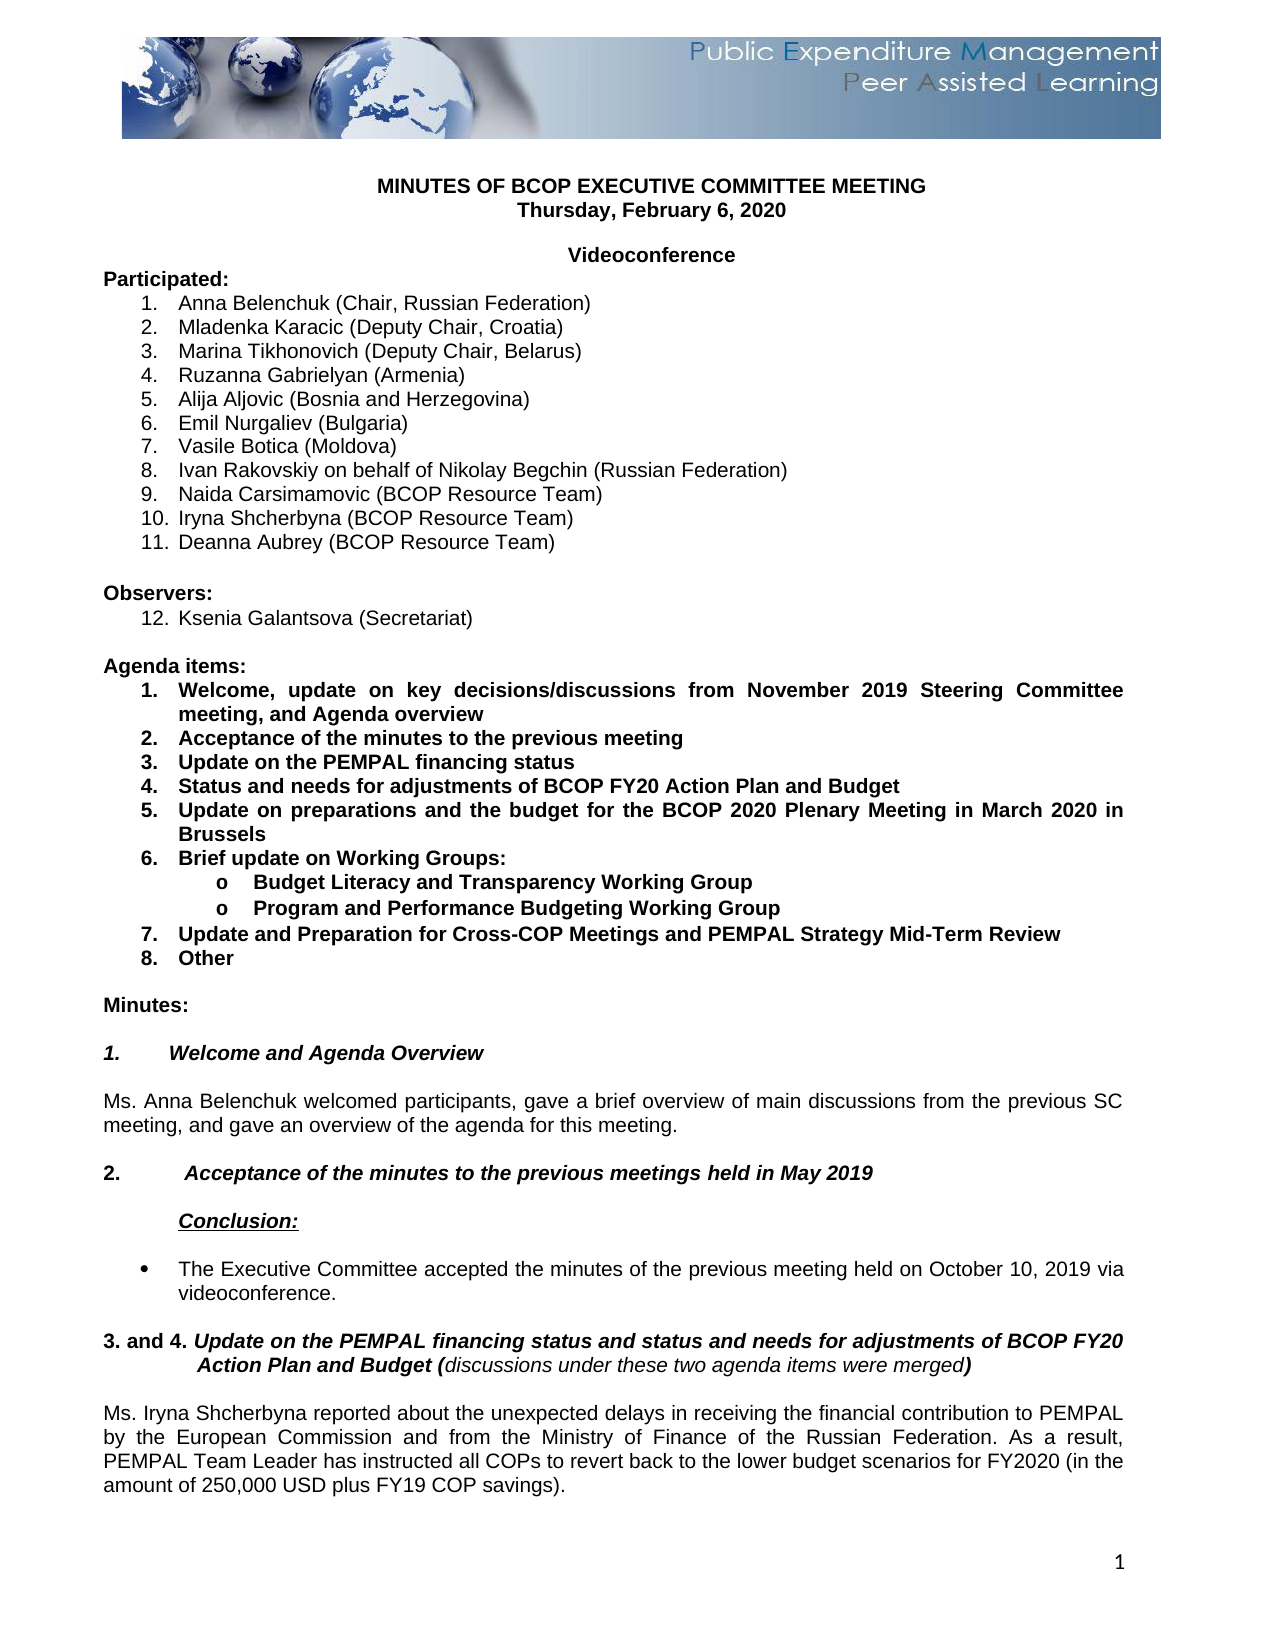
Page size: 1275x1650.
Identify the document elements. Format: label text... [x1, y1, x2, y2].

list Brief update on Working Groups: [141, 846, 1125, 870]
list Emil Nurgaliev (Bulgaria) [141, 410, 1125, 434]
list The Executive Committee accepted the minutes of the previous meeting held on October 10, 2019 via videoconference. [141, 1257, 1125, 1305]
list Welcome, update on key decisions/discussions from November 2019 Steering Committee meeting, and Agenda overview [141, 678, 1125, 726]
list Iryna Shcherbyna (BCOP Resource Team) [141, 506, 1125, 530]
list Alija Aljovic (Bosnia and Herzegovina) [141, 386, 1125, 410]
list Program and Performance Budgeting Working Group [216, 896, 1125, 921]
list Naida Carsimamovic (BCOP Resource Team) [141, 482, 1125, 506]
text Agenda items: [103, 654, 1125, 678]
text Ms. Iryna Shcherbyna reported about the unexpected delays in receiving the financial contribution to PEMPAL by the European Commission and from the Ministry of Finance of the Russian Federation. As a result, PEMPAL Team Leader has instructed all COPs to revert back to the lower budget scenarios for FY2020 (in the amount of 250,000 USD plus FY19 COP savings). [103, 1401, 1125, 1496]
list Status and needs for adjustments of BCOP FY20 Action Plan and Budget [141, 774, 1125, 798]
list Ksenia Galantsova (Secretariat) [141, 606, 1125, 630]
list Update and Preparation for Cross-COP Meetings and PEMPAL Strategy Mid-Term Review [141, 921, 1125, 945]
list Thursday, February 6, 2020 [178, 198, 1125, 222]
text 2. Acceptance of the minutes to the previous meetings held in May 2019 [103, 1161, 1125, 1185]
list Budget Literacy and Transparency Working Group [216, 870, 1125, 896]
list Other [141, 945, 1125, 969]
list Ivan Rakovskiy on behalf of Nikolay Begchin (Russian Federation) [141, 458, 1125, 482]
list Update on the PEMPAL financing status [141, 750, 1125, 774]
text 3. and 4. Update on the PEMPAL financing status and status and needs for adjustments of BCOP FY20 Action Plan and Budget (discussions under these two agenda items were merged) [103, 1329, 1125, 1377]
list Marina Tikhonovich (Deputy Chair, Belarus) [141, 338, 1125, 362]
text Ms. Anna Belenchuk welcomed participants, gave a brief overview of main discussions from the previous SC meeting, and gave an overview of the agenda for this meeting. [103, 1089, 1125, 1137]
list Ruzanna Gabrielyan (Armenia) [141, 362, 1125, 386]
list MINUTES OF BCOP EXECUTIVE COMMITTEE MEETING [178, 174, 1125, 198]
list Mladenka Karacic (Deputy Chair, Croatia) [141, 314, 1125, 338]
list Welcome and Agenda Overview [103, 1041, 1125, 1065]
text Observers: [103, 578, 1125, 606]
list Deanna Aubrey (BCOP Resource Team) [141, 530, 1125, 554]
list Acceptance of the minutes to the previous meeting [141, 726, 1125, 750]
list Anna Belenchuk (Chair, Russian Federation) [141, 291, 1125, 314]
text Participated: [103, 267, 1125, 291]
list Update on preparations and the budget for the BCOP 2020 Plenary Meeting in March 2020 in Brussels [141, 798, 1125, 846]
list Vasile Botica (Moldova) [141, 434, 1125, 458]
text Minutes: [103, 993, 1125, 1017]
text Conclusion: [178, 1209, 1125, 1233]
text Videoconference [103, 243, 1125, 267]
